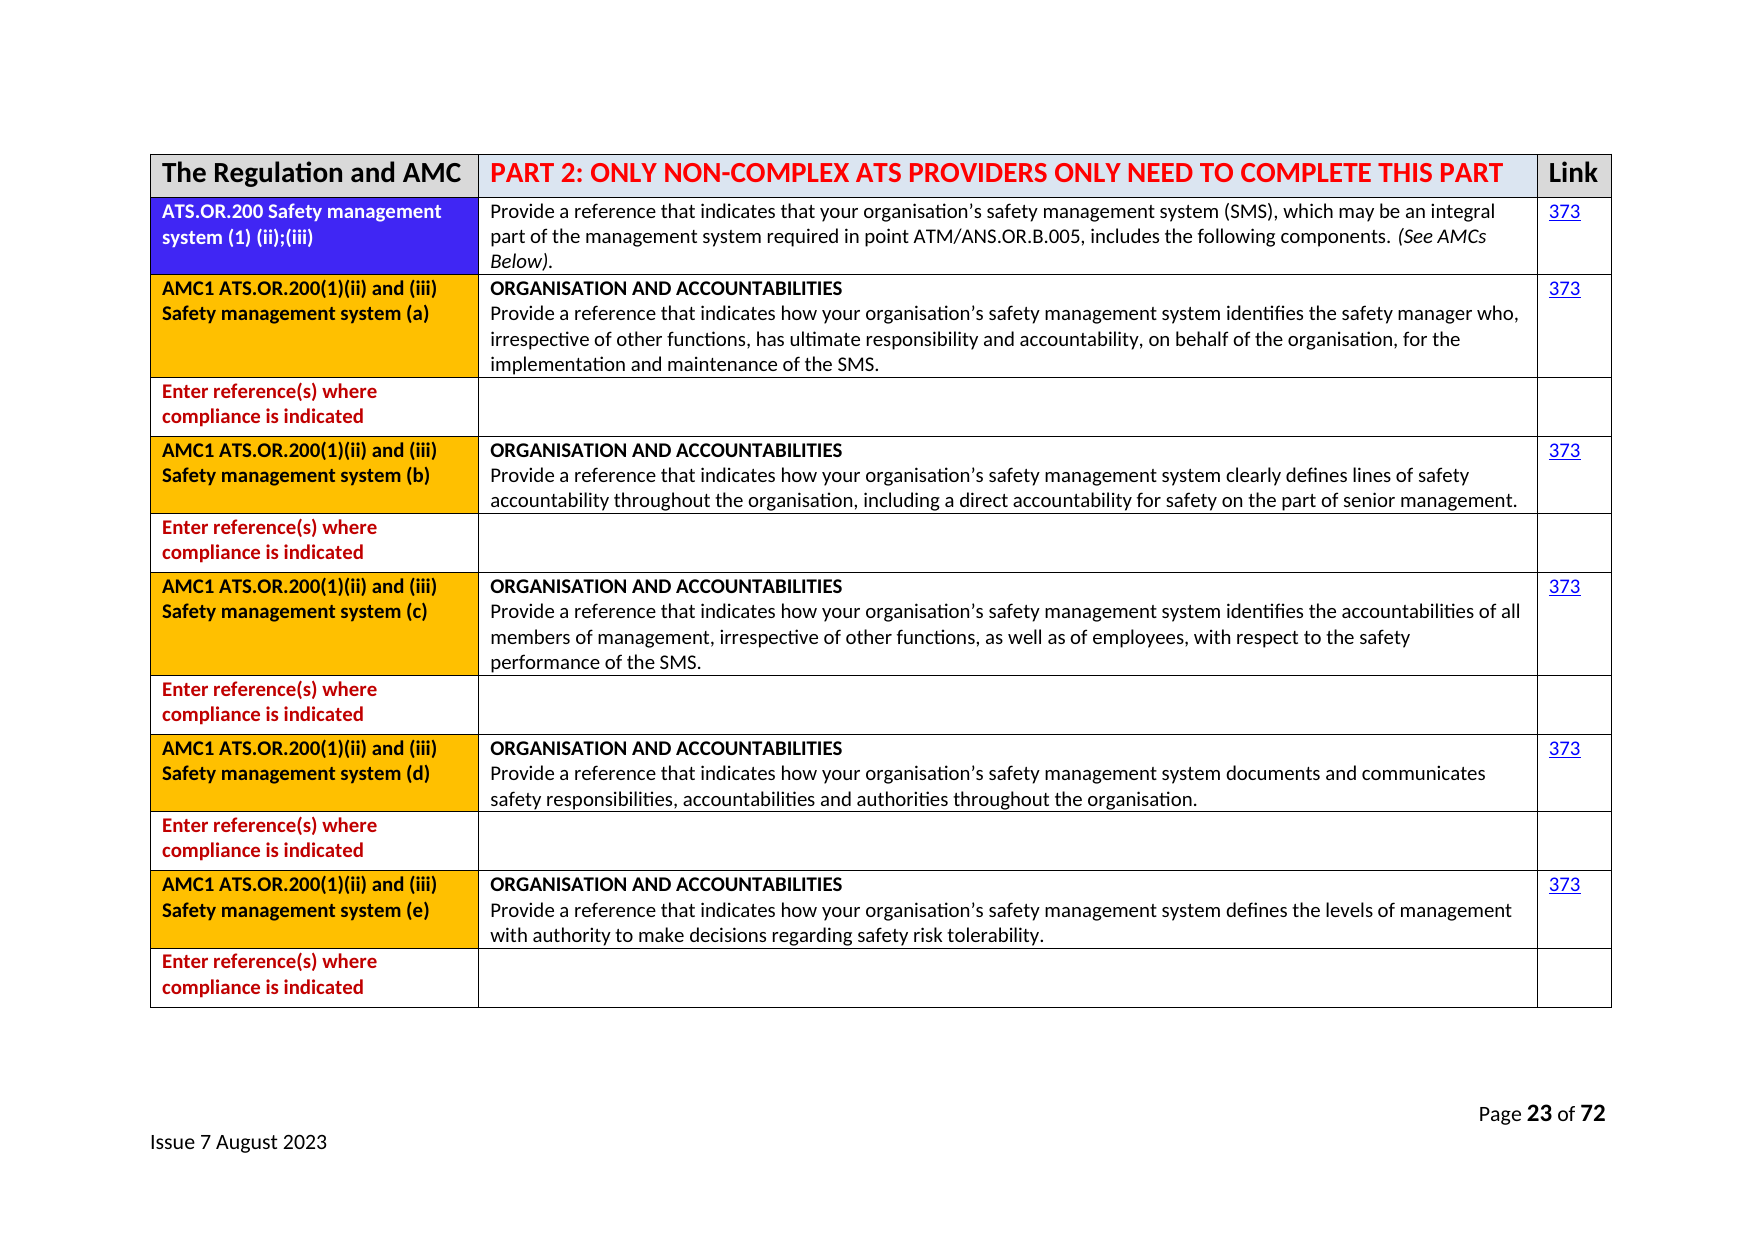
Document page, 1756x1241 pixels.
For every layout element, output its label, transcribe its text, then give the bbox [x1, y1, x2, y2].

table_cell [479, 378, 1537, 436]
table_cell AMC1 ATS.OR.200(1)(ii) and (iii) Safety management system (b) [151, 437, 478, 513]
table_cell ORGANISATION AND ACCOUNTABILITIES Provide a reference that indicates how your organisation’s safety management system defines the levels of management with authority to make decisions regarding safety risk tolerability. [479, 871, 1537, 948]
table_cell 373 [1538, 275, 1611, 377]
table_cell AMC1 ATS.OR.200(1)(ii) and (iii) Safety management system (a) [151, 275, 478, 377]
table_cell Enter reference(s) where compliance is indicated [151, 514, 478, 572]
table_cell AMC1 ATS.OR.200(1)(ii) and (iii) Safety management system (c) [151, 573, 478, 675]
table_cell [479, 949, 1537, 1007]
table_cell [1538, 949, 1611, 1007]
table_cell ORGANISATION AND ACCOUNTABILITIES Provide a reference that indicates how your organisation’s safety management system identifies the safety manager who, irrespective of other functions, has ultimate responsibility and accountability, on behalf of the organisation, for the implementation and maintenance of the SMS. [479, 275, 1537, 377]
table_cell Enter reference(s) where compliance is indicated [151, 949, 478, 1007]
table_cell [1538, 812, 1611, 870]
table_cell ORGANISATION AND ACCOUNTABILITIES Provide a reference that indicates how your organisation’s safety management system clearly defines lines of safety accountability throughout the organisation, including a direct accountability for safety on the part of senior management. [479, 437, 1537, 513]
table_cell 373 [1538, 437, 1611, 513]
table_cell AMC1 ATS.OR.200(1)(ii) and (iii) Safety management system (d) [151, 735, 478, 811]
table_header Link [1538, 155, 1611, 197]
table_cell Enter reference(s) where compliance is indicated [151, 812, 478, 870]
table_cell [479, 676, 1537, 734]
table_header PART 2: ONLY NON-COMPLEX ATS PROVIDERS ONLY NEED TO COMPLETE THIS PART [479, 155, 1537, 197]
table_cell [479, 812, 1537, 870]
table_cell ATS.OR.200 Safety management system (1) (ii);(iii) [151, 198, 478, 274]
table_cell Provide a reference that indicates that your organisation’s safety management system (SMS), which may be an integral part of the management system required in point ATM/ANS.OR.B.005, includes the following components. (See AMCs Below). [479, 198, 1537, 274]
table_cell ORGANISATION AND ACCOUNTABILITIES Provide a reference that indicates how your organisation’s safety management system documents and communicates safety responsibilities, accountabilities and authorities throughout the organisation. [479, 735, 1537, 811]
table_cell 373 [1538, 871, 1611, 948]
table_cell AMC1 ATS.OR.200(1)(ii) and (iii) Safety management system (e) [151, 871, 478, 948]
table_header The Regulation and AMC [151, 155, 478, 197]
table_cell 373 [1538, 573, 1611, 675]
table_cell Enter reference(s) where compliance is indicated [151, 378, 478, 436]
table_cell [1538, 676, 1611, 734]
table_cell Enter reference(s) where compliance is indicated [151, 676, 478, 734]
table_cell 373 [1538, 198, 1611, 274]
table_cell ORGANISATION AND ACCOUNTABILITIES Provide a reference that indicates how your organisation’s safety management system identifies the accountabilities of all members of management, irrespective of other functions, as well as of employees, with respect to the safety performance of the SMS. [479, 573, 1537, 675]
table_cell [479, 514, 1537, 572]
table_cell [1538, 514, 1611, 572]
table_cell 373 [1538, 735, 1611, 811]
table_cell [1538, 378, 1611, 436]
